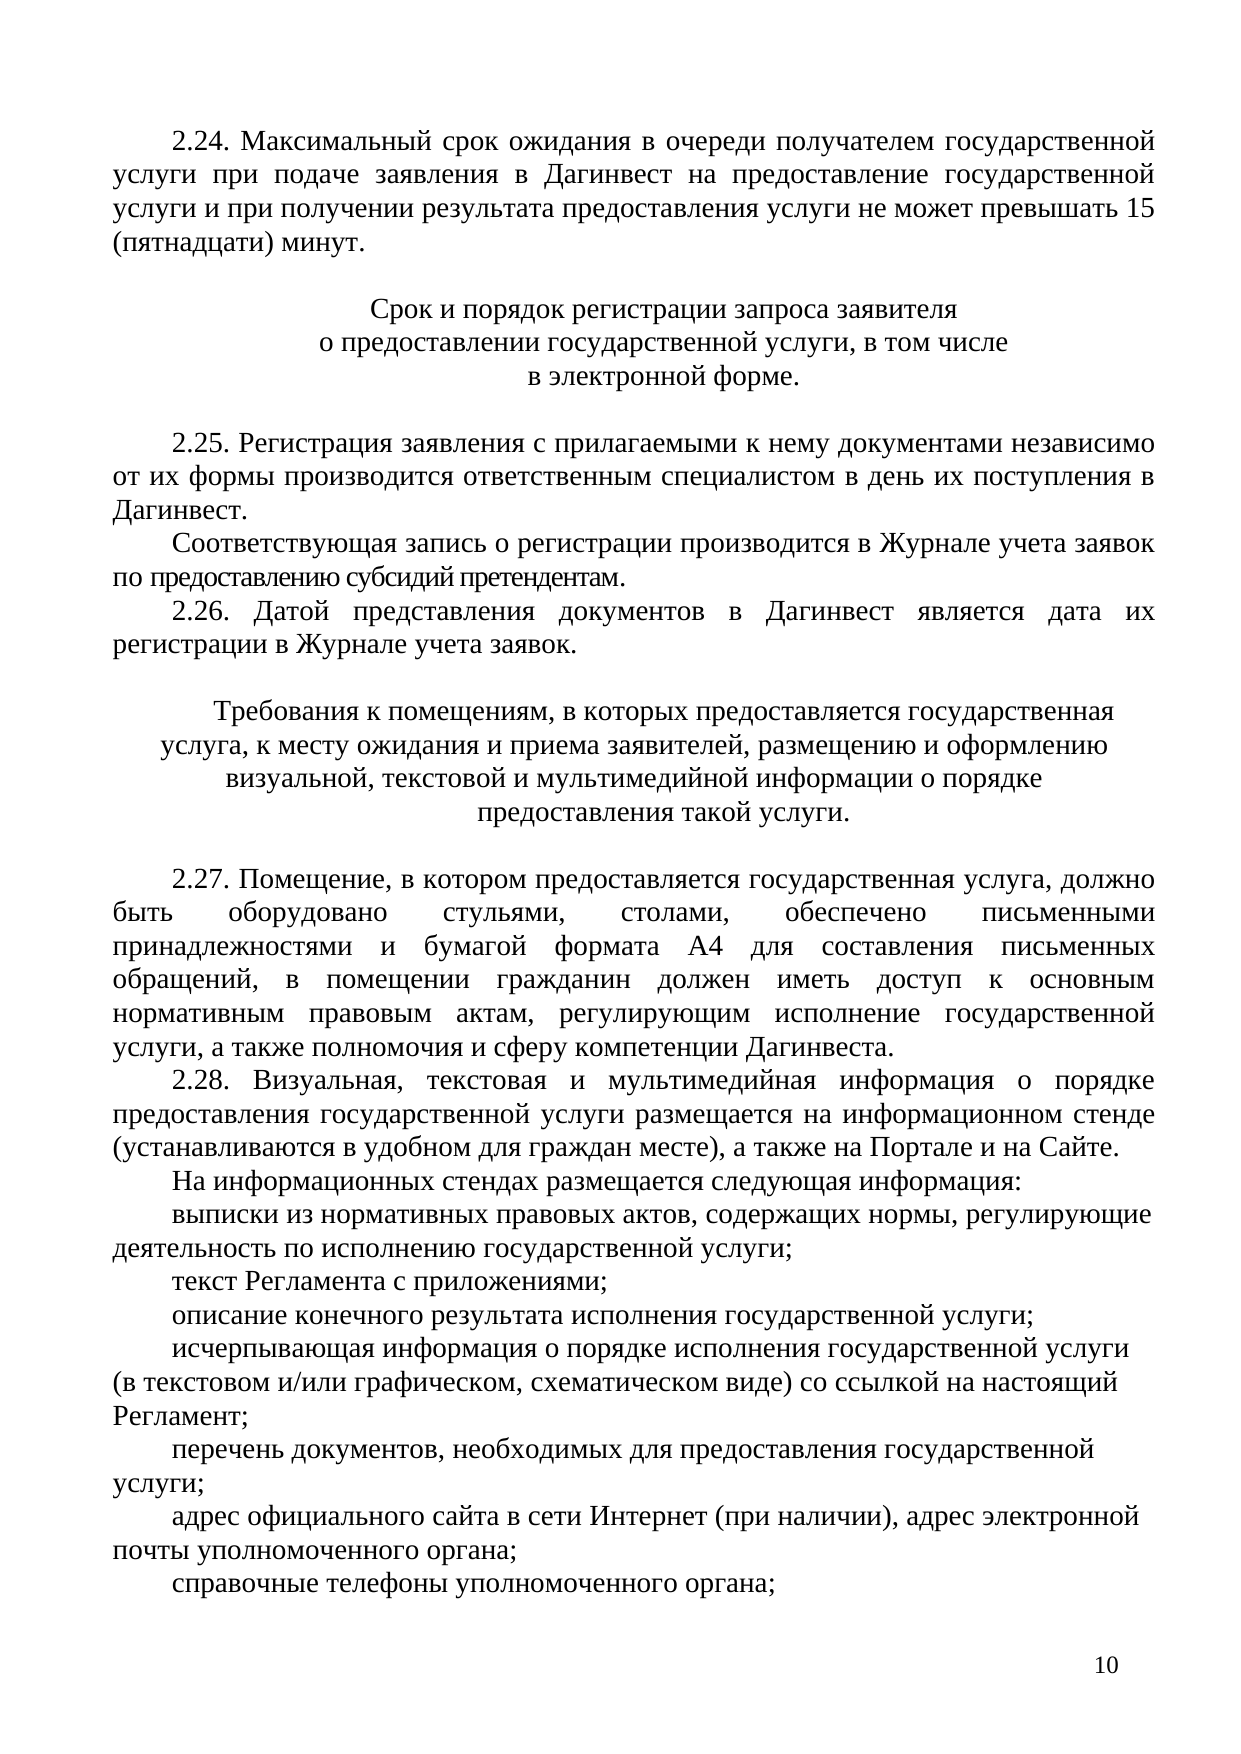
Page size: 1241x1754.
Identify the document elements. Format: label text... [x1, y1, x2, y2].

text перечень документов, необходимых для предоставления государственной услуги; [112, 1431, 1156, 1498]
text описание конечного результата исполнения государственной услуги; [112, 1297, 1156, 1331]
text адрес официального сайта в сети Интернет (при наличии), адрес электронной почты уполномоченного органа; [112, 1498, 1156, 1565]
text 2.24. Максимальный срок ожидания в очереди получателем государственной услуги при подаче заявления в Дагинвест на предоставление государственной услуги и при получении результата предоставления услуги не может превышать 15 (пятнадцати) минут. [112, 123, 1156, 257]
text 2.28. Визуальная, текстовая и мультимедийная информация о порядке предоставления государственной услуги размещается на информационном стенде (устанавливаются в удобном для граждан месте), а также на Портале и на Сайте. [112, 1062, 1156, 1163]
text На информационных стендах размещается следующая информация: [112, 1163, 1156, 1196]
text предоставления такой услуги. [112, 794, 1156, 827]
text в электронной форме. [112, 358, 1156, 391]
text 2.27. Помещение, в котором предоставляется государственная услуга, должно быть оборудовано стульями, столами, обеспечено письменными принадлежностями и бумагой формата A4 для составления письменных обращений, в помещении гражданин должен иметь доступ к основным нормативным правовым актам, регулирующим исполнение государственной услуги, а также полномочия и сферу компетенции Дагинвеста. [112, 861, 1156, 1062]
text Соответствующая запись о регистрации производится в Журнале учета заявок по предоставлению субсидий претендентам. [112, 526, 1156, 593]
text 2.25. Регистрация заявления с прилагаемыми к нему документами независимо от их формы производится ответственным специалистом в день их поступления в Дагинвест. [112, 425, 1156, 526]
text Срок и порядок регистрации запроса заявителя [112, 291, 1156, 324]
text текст Регламента с приложениями; [112, 1263, 1156, 1297]
text справочные телефоны уполномоченного органа; [112, 1565, 1156, 1599]
text о предоставлении государственной услуги, в том числе [112, 324, 1156, 358]
text 2.26. Датой представления документов в Дагинвест является дата их регистрации в Журнале учета заявок. [112, 593, 1156, 660]
text Требования к помещениям, в которых предоставляется государственная услуга, к месту ожидания и приема заявителей, размещению и оформлению визуальной, текстовой и мультимедийной информации о порядке [112, 693, 1156, 794]
text выписки из нормативных правовых актов, содержащих нормы, регулирующие деятельность по исполнению государственной услуги; [112, 1196, 1156, 1263]
text исчерпывающая информация о порядке исполнения государственной услуги (в текстовом и/или графическом, схематическом виде) со ссылкой на настоящий Регламент; [112, 1331, 1156, 1431]
